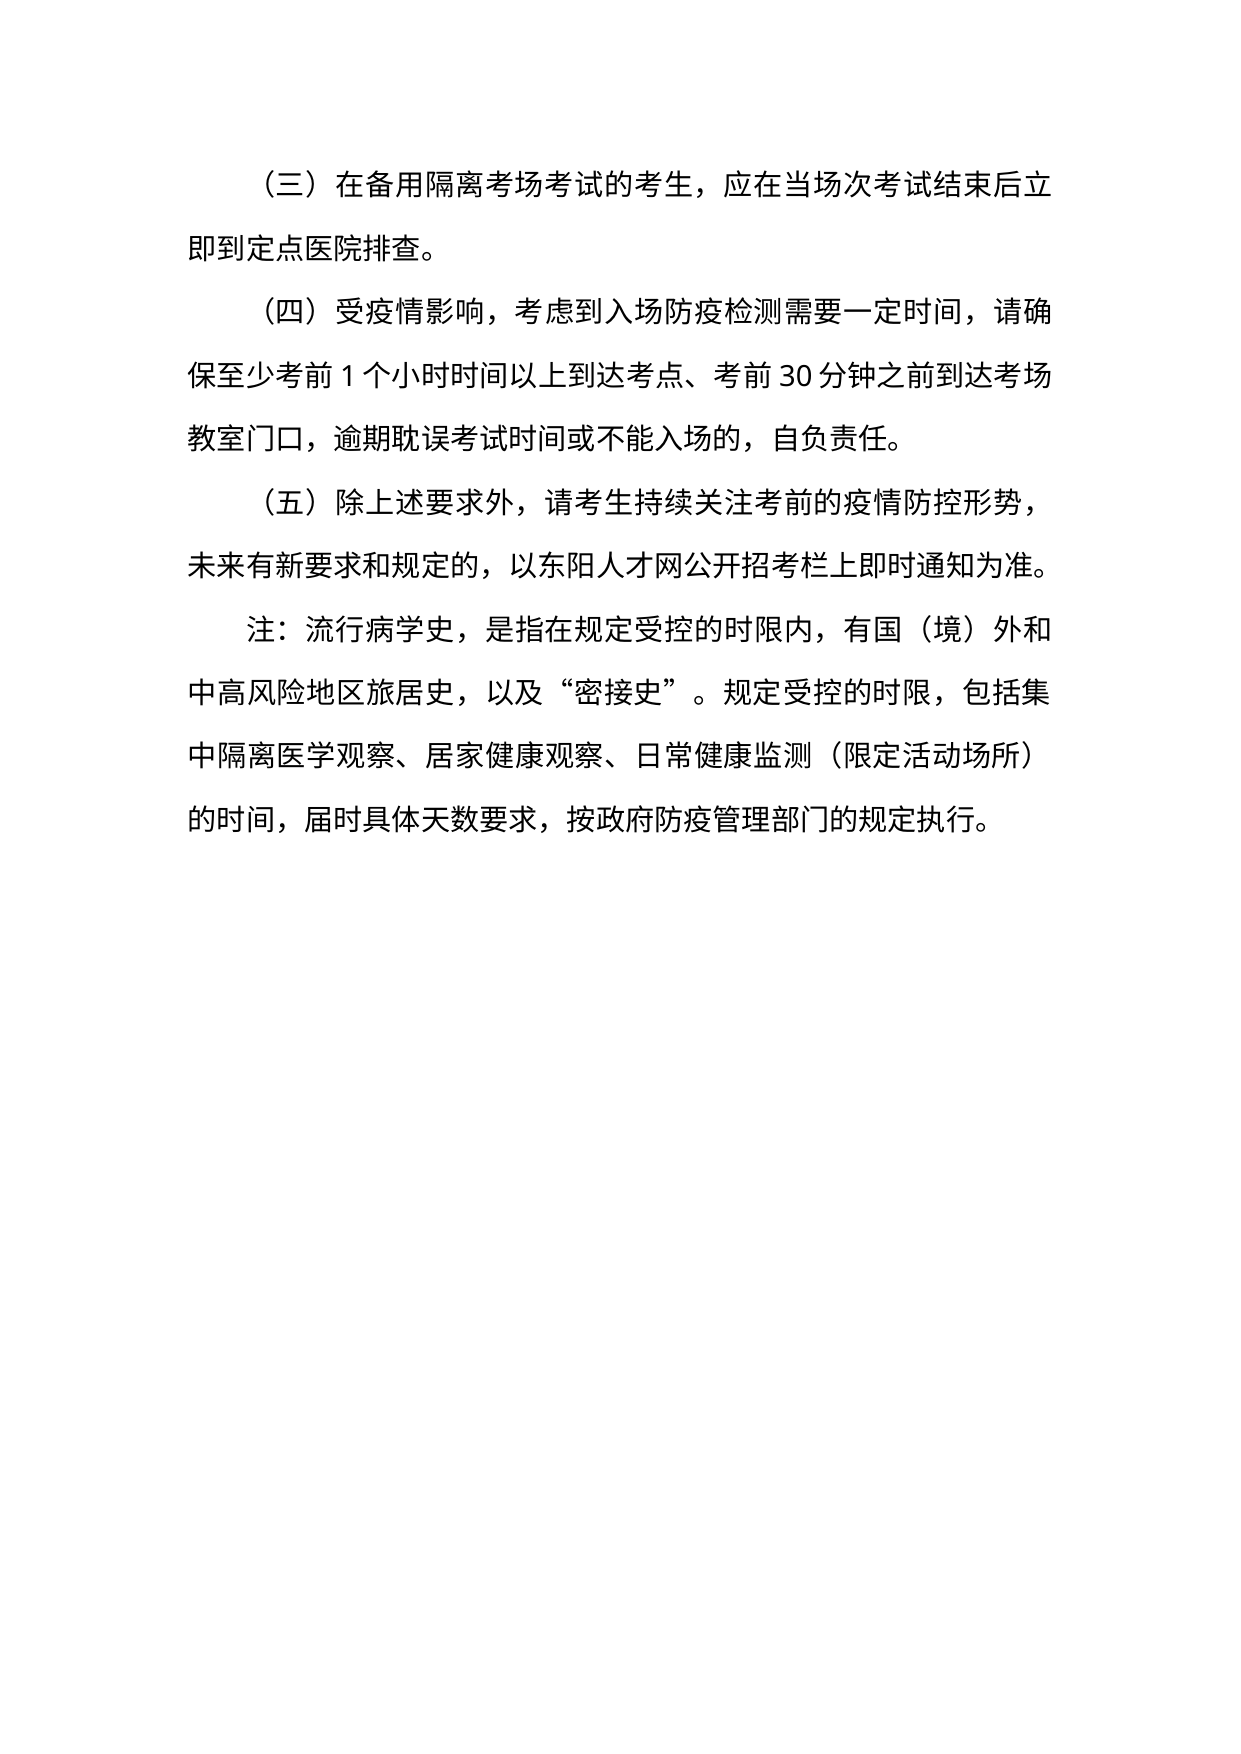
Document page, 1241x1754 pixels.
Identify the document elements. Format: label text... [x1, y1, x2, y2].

text （五）除上述要求外，请考生持续关注考前的疫情防控形势，未来有新要求和规定的，以东阳人才网公开招考栏上即时通知为准。 [187, 479, 1053, 585]
text （三）在备用隔离考场考试的考生，应在当场次考试结束后立即到定点医院排查。 [187, 162, 1053, 268]
text （四）受疫情影响，考虑到入场防疫检测需要一定时间，请确保至少考前1个小时时间以上到达考点、考前30分钟之前到达考场教室门口，逾期耽误考试时间或不能入场的，自负责任。 [187, 289, 1053, 458]
text 注：流行病学史，是指在规定受控的时限内，有国（境）外和中高风险地区旅居史，以及“密接史”。规定受控的时限，包括集中隔离医学观察、居家健康观察、日常健康监测（限定活动场所）的时间，届时具体天数要求，按政府防疫管理部门的规定执行。 [187, 606, 1053, 839]
